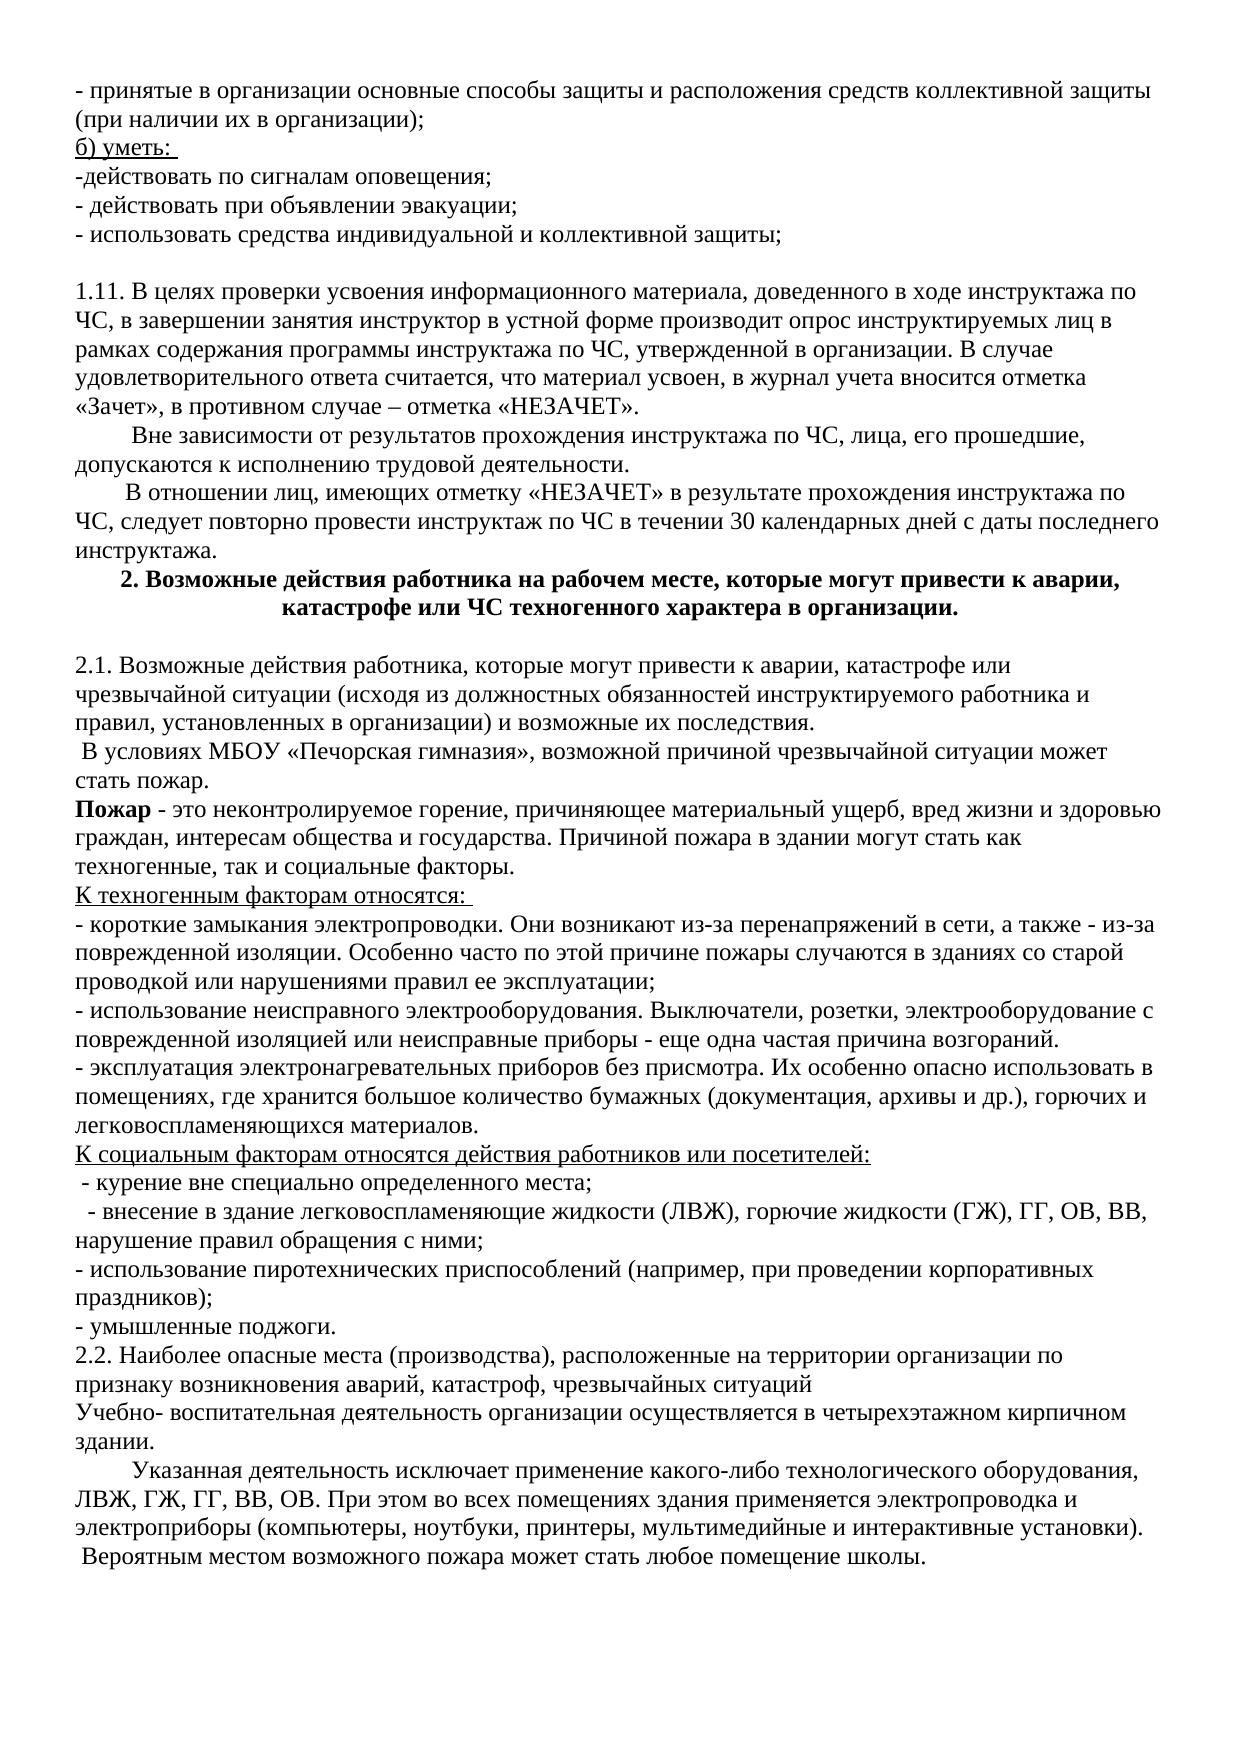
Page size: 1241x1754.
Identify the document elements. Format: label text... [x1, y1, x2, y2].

text - курение вне специально определенного места; [75, 1167, 1165, 1196]
text 2. Возможные действия работника на рабочем месте, которые могут привести к аварии, катастрофе или ЧС техногенного характера в организации. [75, 564, 1165, 621]
text - короткие замыкания электропроводки. Они возникают из-за перенапряжений в сети, а также - из-за поврежденной изоляции. Особенно часто по этой причине пожары случаются в зданиях со старой проводкой или нарушениями правил ее эксплуатации; [75, 909, 1165, 995]
text 1.11. В целях проверки усвоения информационного материала, доведенного в ходе инструктажа по ЧС, в завершении занятия инструктор в устной форме производит опрос инструктируемых лиц в рамках содержания программы инструктажа по ЧС, утвержденной в организации. В случае удовлетворительного ответа считается, что материал усвоен, в журнал учета вносится отметка «Зачет», в противном случае – отметка «НЕЗАЧЕТ». [75, 276, 1165, 420]
text - использование пиротехнических приспособлений (например, при проведении корпоративных праздников); [75, 1254, 1165, 1311]
text Пожар - это неконтролируемое горение, причиняющее материальный ущерб, вред жизни и здоровью граждан, интересам общества и государства. Причиной пожара в здании могут стать как техногенные, так и социальные факторы. [75, 794, 1165, 880]
text -действовать по сигналам оповещения; [75, 161, 1165, 190]
text 2.1. Возможные действия работника, которые могут привести к аварии, катастрофе или чрезвычайной ситуации (исходя из должностных обязанностей инструктируемого работника и правил, установленных в организации) и возможные их последствия. [75, 650, 1165, 736]
text - использование неисправного электрооборудования. Выключатели, розетки, электрооборудование с поврежденной изоляцией или неисправные приборы - еще одна частая причина возгораний. [75, 995, 1165, 1052]
text В условиях МБОУ «Печорская гимназия», возможной причиной чрезвычайной ситуации может стать пожар. [75, 736, 1165, 794]
text - действовать при объявлении эвакуации; [75, 190, 1165, 219]
text - использовать средства индивидуальной и коллективной защиты; [75, 219, 1165, 247]
text В отношении лиц, имеющих отметку «НЕЗАЧЕТ» в результате прохождения инструктажа по ЧС, следует повторно провести инструктаж по ЧС в течении 30 календарных дней с даты последнего инструктажа. [75, 477, 1165, 564]
text - эксплуатация электронагревательных приборов без присмотра. Их особенно опасно использовать в помещениях, где хранится большое количество бумажных (документация, архивы и др.), горючих и легковоспламеняющихся материалов. [75, 1052, 1165, 1139]
text Вне зависимости от результатов прохождения инструктажа по ЧС, лица, его прошедшие, допускаются к исполнению трудовой деятельности. [75, 420, 1165, 477]
text Вероятным местом возможного пожара может стать любое помещение школы. [75, 1541, 1165, 1570]
text - внесение в здание легковоспламеняющие жидкости (ЛВЖ), горючие жидкости (ГЖ), ГГ, ОВ, ВВ, нарушение правил обращения с ними; [75, 1196, 1165, 1254]
text б) уметь: [75, 132, 1165, 161]
text Указанная деятельность исключает применение какого-либо технологического оборудования, ЛВЖ, ГЖ, ГГ, ВВ, ОВ. При этом во всех помещениях здания применяется электропроводка и электроприборы (компьютеры, ноутбуки, принтеры, мультимедийные и интерактивные установки). [75, 1455, 1165, 1541]
text К техногенным факторам относятся: [75, 880, 1165, 909]
text - принятые в организации основные способы защиты и расположения средств коллективной защиты (при наличии их в организации); [75, 75, 1165, 132]
text Учебно- воспитательная деятельность организации осуществляется в четырехэтажном кирпичном здании. [75, 1397, 1165, 1455]
text 2.2. Наиболее опасные места (производства), расположенные на территории организации по признаку возникновения аварий, катастроф, чрезвычайных ситуаций [75, 1340, 1165, 1397]
text К социальным факторам относятся действия работников или посетителей: [75, 1139, 1165, 1167]
text - умышленные поджоги. [75, 1311, 1165, 1340]
